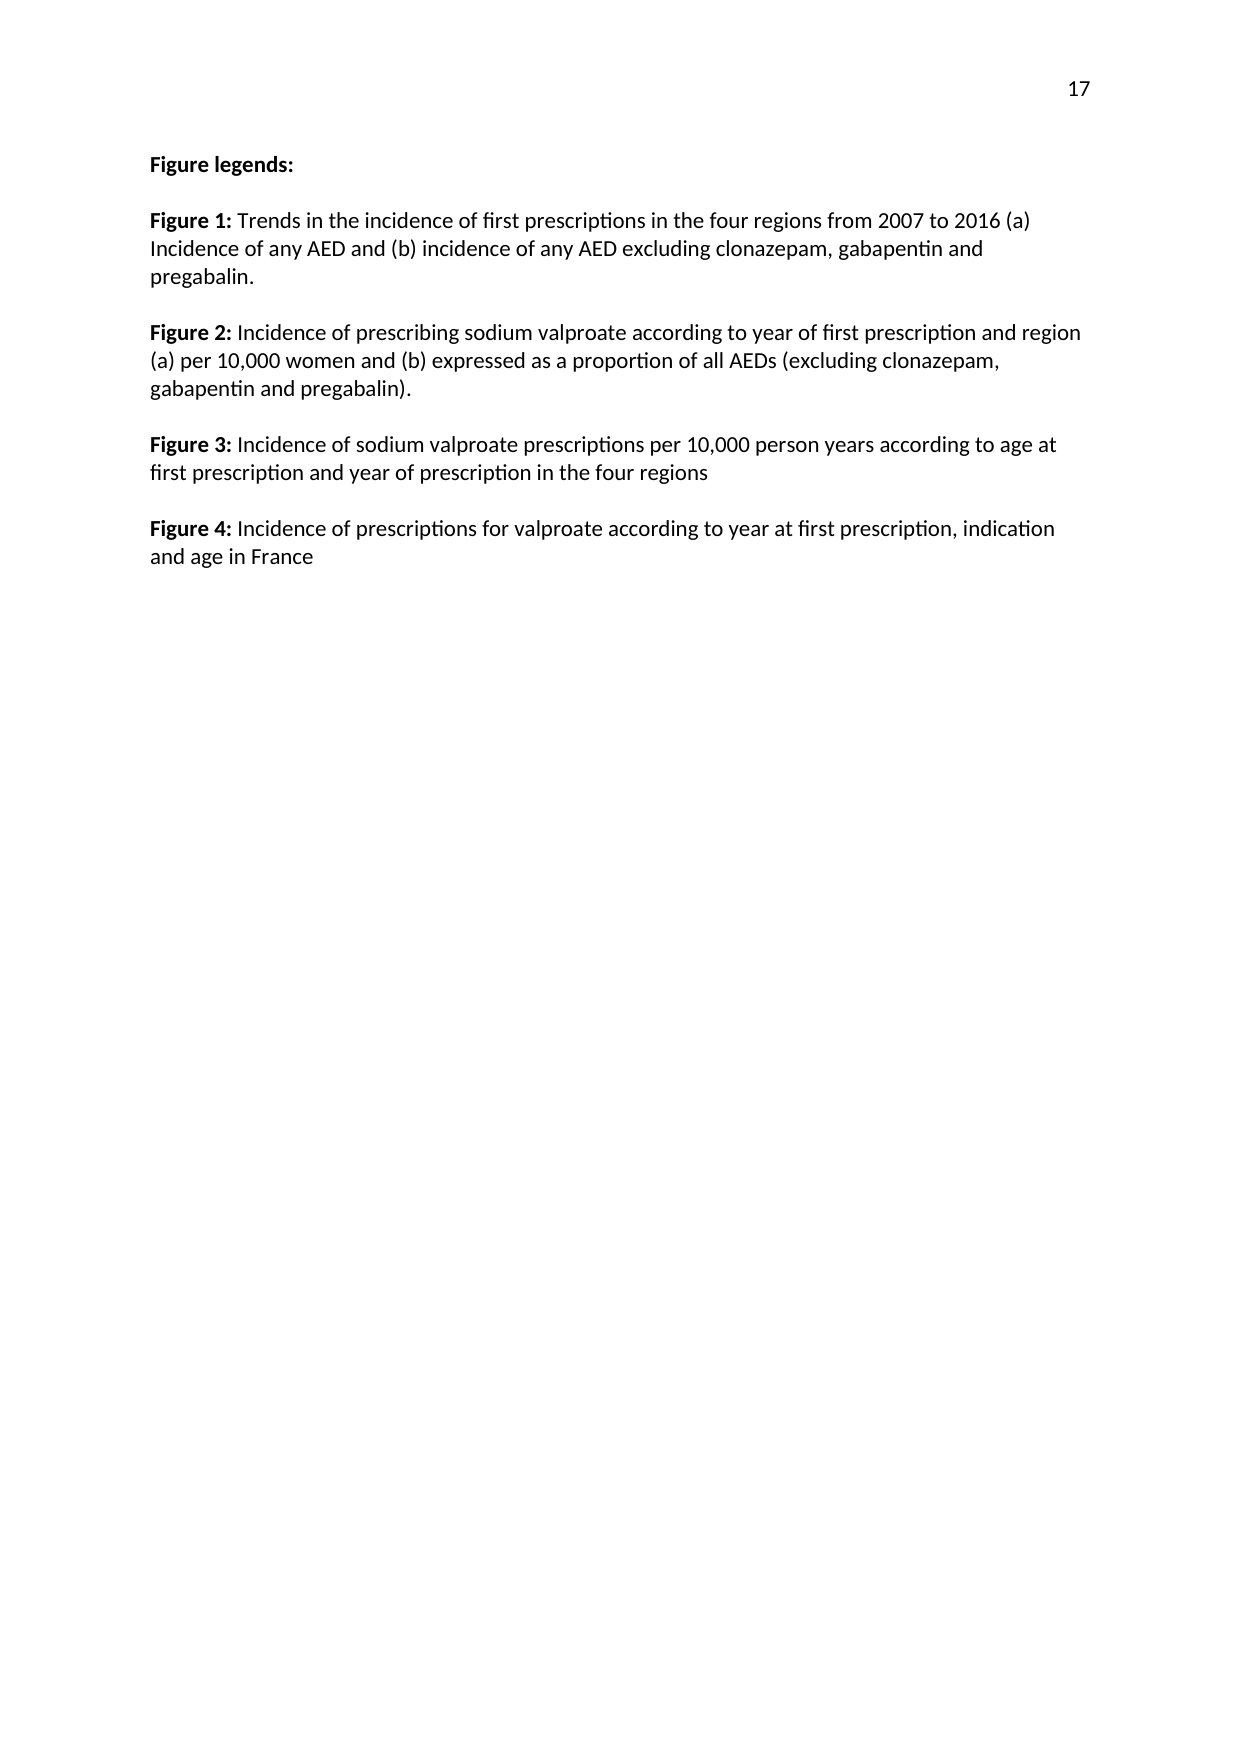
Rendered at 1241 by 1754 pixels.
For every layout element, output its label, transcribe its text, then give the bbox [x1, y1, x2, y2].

text Figure legends: [150, 150, 1090, 178]
text Figure 2: Incidence of prescribing sodium valproate according to year of first prescription and region (a) per 10,000 women and (b) expressed as a proportion of all AEDs (excluding clonazepam, gabapentin and pregabalin). [150, 318, 1090, 402]
text Figure 3: Incidence of sodium valproate prescriptions per 10,000 person years according to age at first prescription and year of prescription in the four regions [150, 430, 1090, 486]
text Figure 1: Trends in the incidence of first prescriptions in the four regions from 2007 to 2016 (a) Incidence of any AED and (b) incidence of any AED excluding clonazepam, gabapentin and pregabalin. [150, 206, 1090, 290]
text Figure 4: Incidence of prescriptions for valproate according to year at first prescription, indication and age in France [150, 514, 1090, 570]
